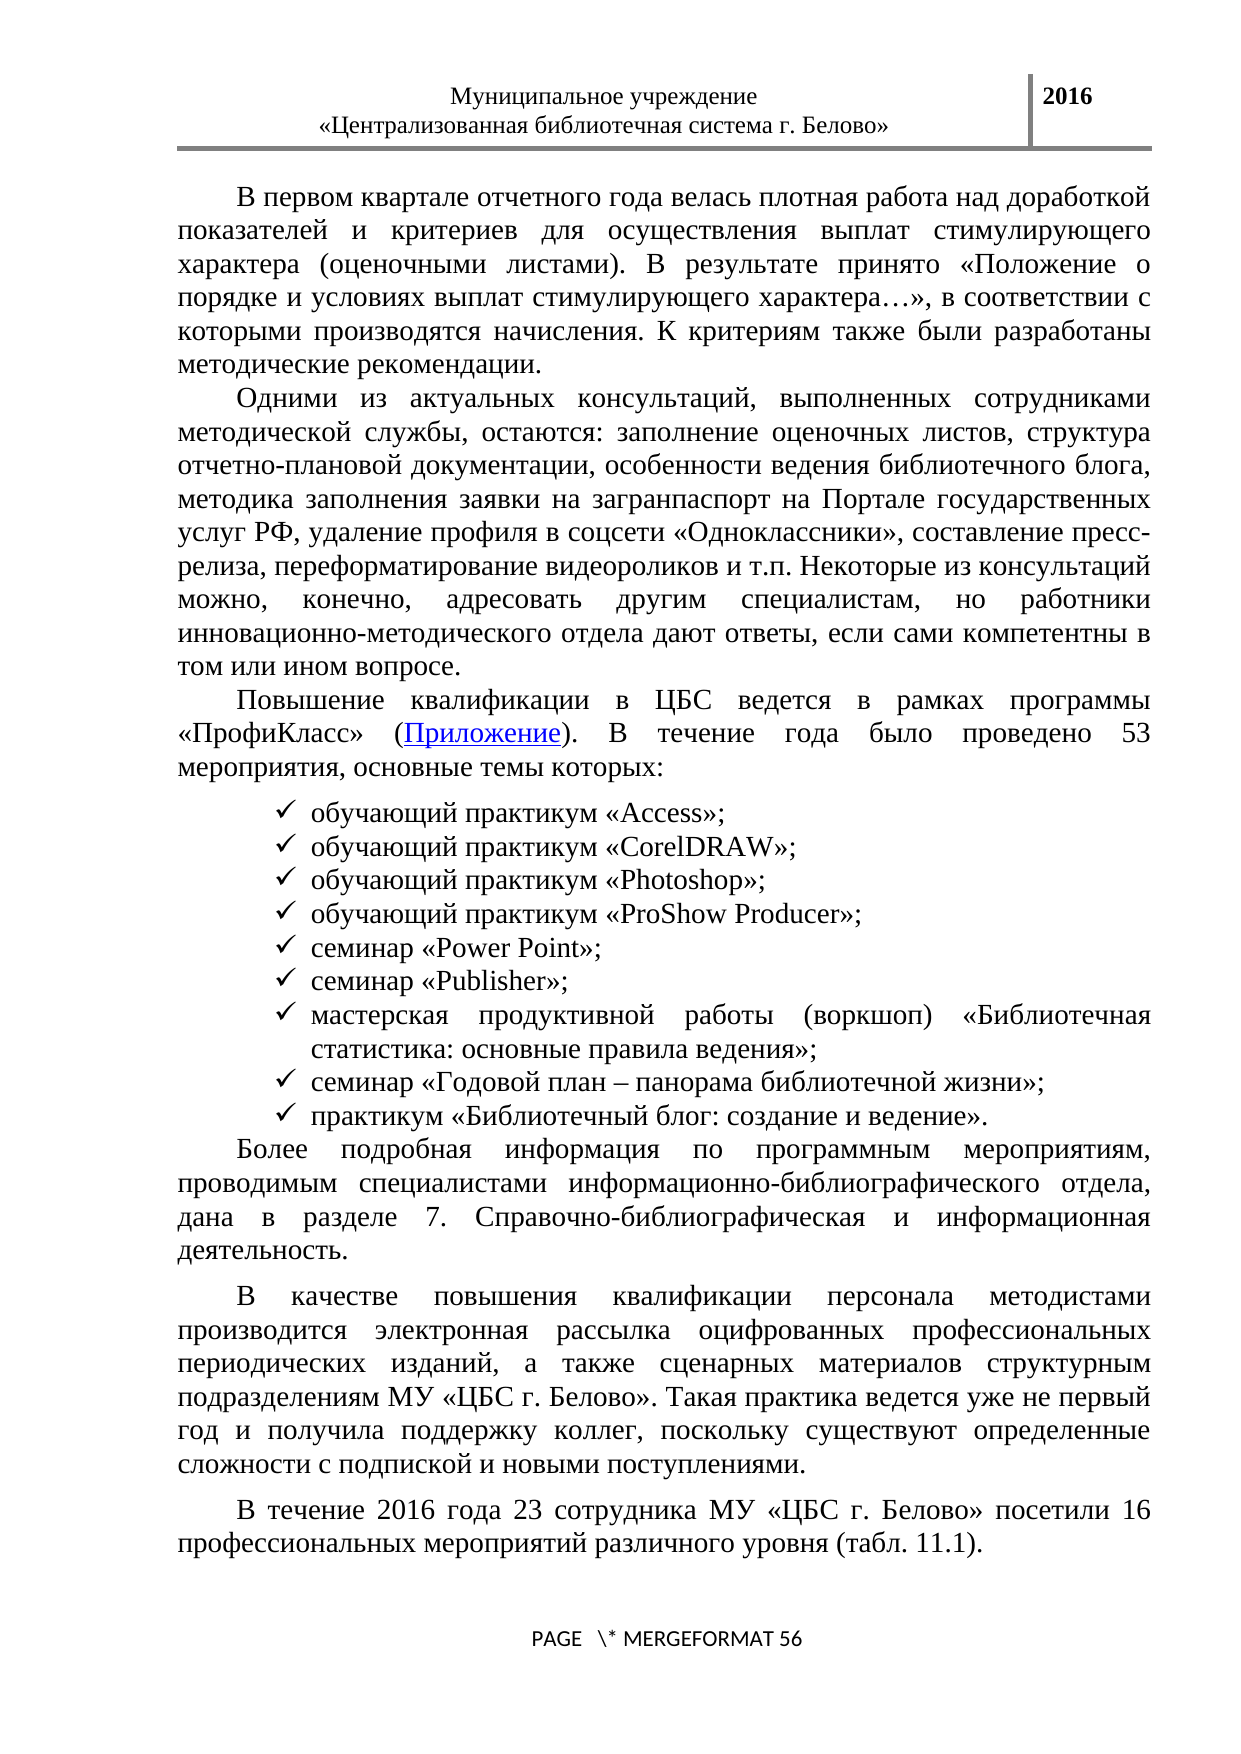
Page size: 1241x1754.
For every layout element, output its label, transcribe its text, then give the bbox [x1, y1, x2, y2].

list обучающий практикум «Access»; [273, 795, 1152, 829]
list Одними из актуальных консультаций, выполненных сотрудниками методической службы, остаются: заполнение оценочных листов, структура отчетно-плановой документации, особенности ведения библиотечного блога, методика заполнения заявки на загранпаспорт на Портале государственных услуг РФ, удаление профиля в соцсети «Одноклассники», составление пресс-релиза, переформатирование видеороликов и т.п. Некоторые из консультаций можно, конечно, адресовать другим специалистам, но работники инновационно-методического отдела дают ответы, если сами компетентны в том или ином вопросе. [177, 380, 1152, 682]
text Более подробная информация по программным мероприятиям, проводимым специалистами информационно-библиографического отдела, дана в разделе 7. Справочно-библиографическая и информационная деятельность. [177, 1132, 1152, 1266]
list семинар «Publisher»; [273, 963, 1152, 997]
list Повышение квалификации в ЦБС ведется в рамках программы «ПрофиКласс» (Приложение). В течение года было проведено 53 мероприятия, основные темы которых: [177, 682, 1152, 783]
list практикум «Библиотечный блог: создание и ведение». [273, 1098, 1152, 1132]
list В качестве повышения квалификации персонала методистами производится электронная рассылка оцифрованных профессиональных периодических изданий, а также сценарных материалов структурным подразделениям МУ «ЦБС г. Белово». Такая практика ведется уже не первый год и получила поддержку коллег, поскольку существуют определенные сложности с подпиской и новыми поступлениями. [177, 1278, 1152, 1479]
text В первом квартале отчетного года велась плотная работа над доработкой показателей и критериев для осуществления выплат стимулирующего характера (оценочными листами). В результате принято «Положение о порядке и условиях выплат стимулирующего характера…», в соответствии с которыми производятся начисления. К критериям также были разработаны методические рекомендации. [177, 179, 1152, 380]
list обучающий практикум «ProShow Producer»; [273, 896, 1152, 930]
list мастерская продуктивной работы (воркшоп) «Библиотечная статистика: основные правила ведения»; [273, 997, 1152, 1064]
list обучающий практикум «CorelDRAW»; [273, 829, 1152, 862]
list обучающий практикум «Photoshop»; [273, 862, 1152, 896]
list семинар «Годовой план – панорама библиотечной жизни»; [273, 1064, 1152, 1098]
text В течение 2016 года 23 сотрудника МУ «ЦБС г. Белово» посетили 16 профессиональных мероприятий различного уровня (табл. 11.1). [177, 1492, 1152, 1559]
list семинар «Power Point»; [273, 930, 1152, 963]
